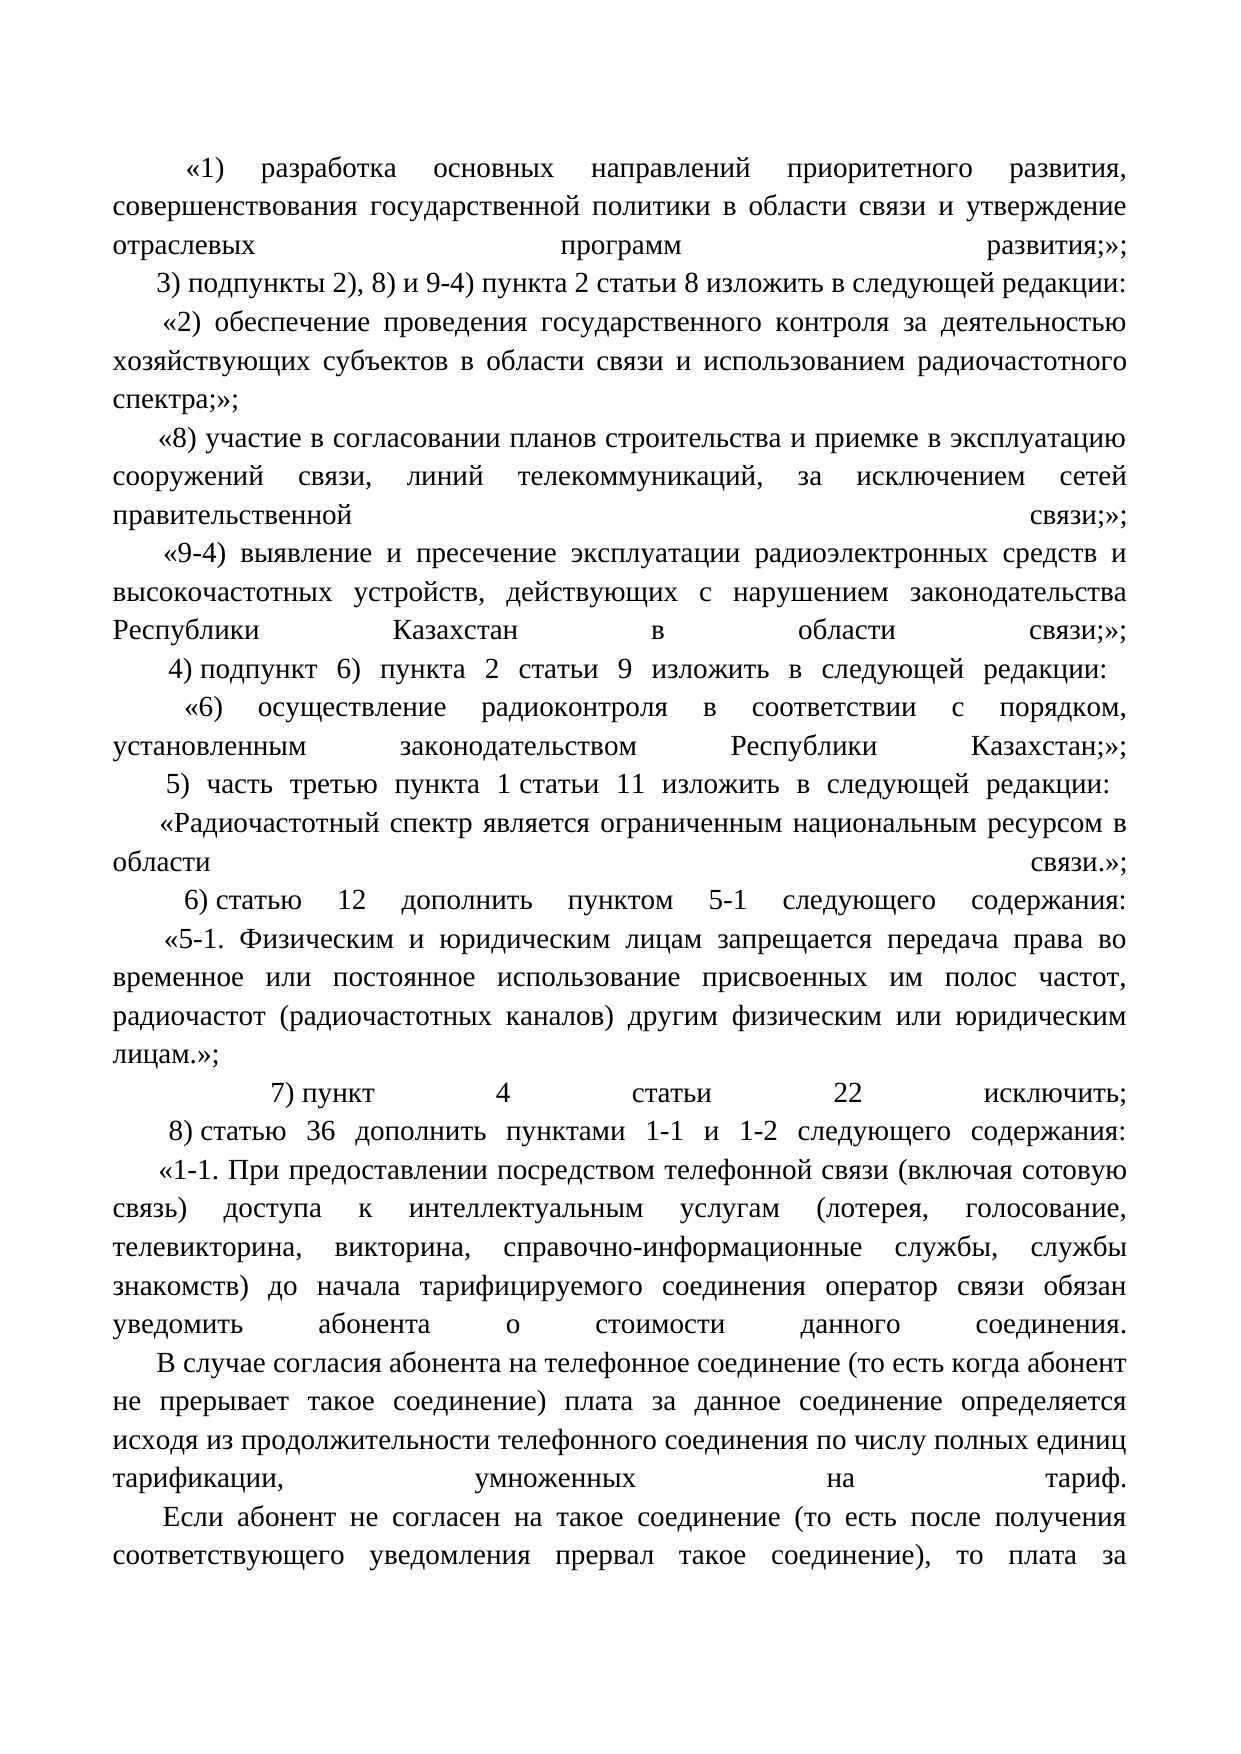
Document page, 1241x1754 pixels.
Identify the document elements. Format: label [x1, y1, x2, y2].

text [112, 150, 1128, 1571]
